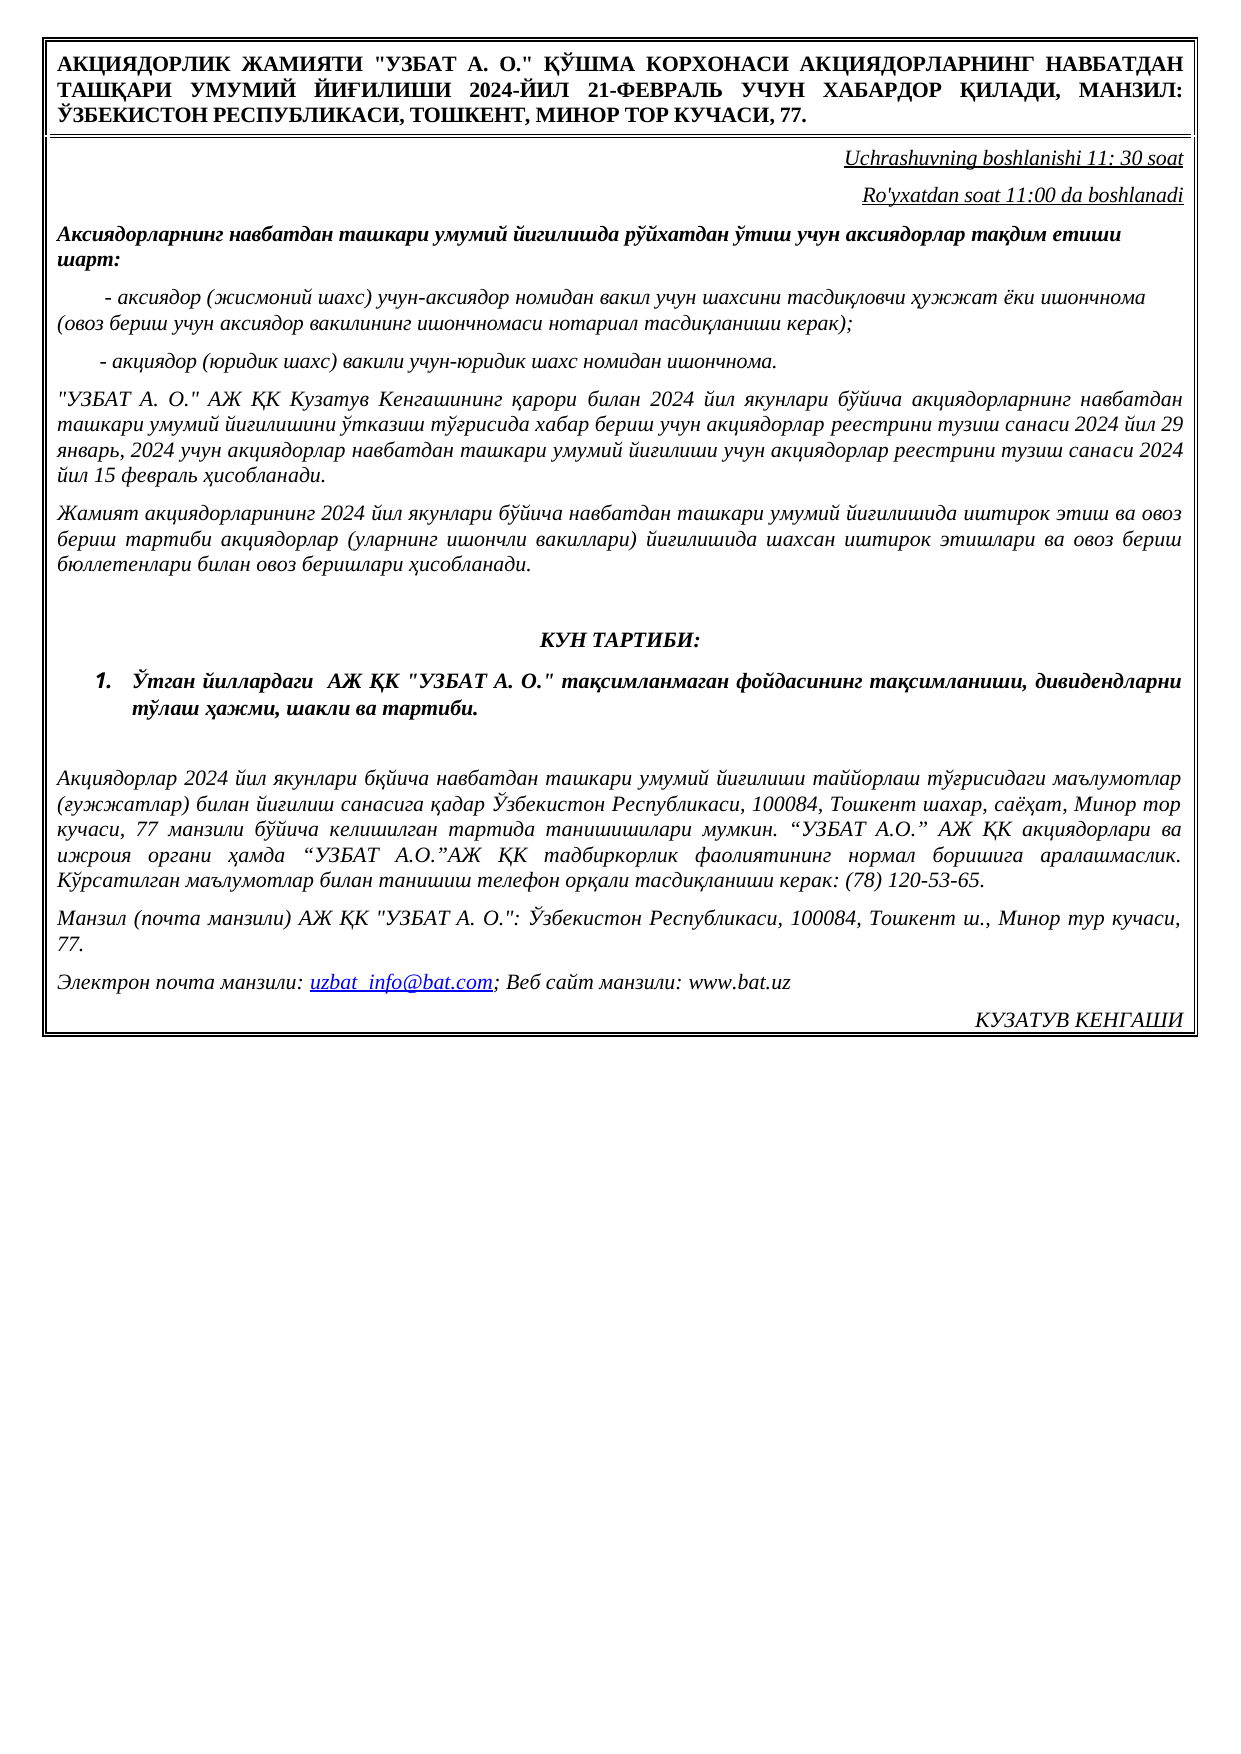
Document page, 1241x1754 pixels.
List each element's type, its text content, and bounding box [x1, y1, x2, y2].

table_header АКЦИЯДОРЛИК ЖАМИЯТИ "УЗБАТ А. О." ҚЎШМА КОРХОНАСИ АКЦИЯДОРЛАРНИНГ НАВБАТДАН ТАШҚАРИ УМУМИЙ ЙИҒИЛИШИ 2024-ЙИЛ 21-ФЕВРАЛЬ УЧУН ХАБАРДОР ҚИЛАДИ, МАНЗИЛ: ЎЗБЕКИСТОН РЕСПУБЛИКАСИ, ТОШКЕНТ, МИНОР ТОР КУЧАСИ, 77. [47, 42, 1194, 133]
table_cell Uchrashuvning boshlanishi 11: 30 soat Ro'yxatdan soat 11:00 da boshlanadi Аксиядорларнинг навбатдан ташкари умумий йигилишда рўйхатдан ўтиш учун аксиядорлар тақдим етиши шарт: - аксиядор (жисмоний шахс) учун-аксиядор номидан вакил учун шахсини тасдиқловчи ҳужжат ёки ишончнома (овоз бериш учун аксиядор вакилининг ишончномаси нотариал тасдиқланиши керак); - акциядор (юридик шахс) вакили учун-юридик шахс номидан ишончнома. "УЗБАТ А. О." АЖ ҚК Кузатув Кенгашининг қарори билан 2024 йил якунлари бўйича акциядорларнинг навбатдан ташкари умумий йиғилишини ўтказиш тўғрисида хабар бериш учун акциядорлар реестрини тузиш санаси 2024 йил 29 январь, 2024 учун акциядорлар навбатдан ташкари умумий йиғилиши учун акциядорлар реестрини тузиш санаси 2024 йил 15 февраль ҳисобланади. Жамият акциядорларининг 2024 йил якунлари бўйича навбатдан ташкари умумий йиғилишида иштирок этиш ва овоз бериш тартиби акциядорлар (уларнинг ишончли вакиллари) йиғилишида шахсан иштирок этишлари ва овоз бериш бюллетенлари билан овоз беришлари ҳисобланади. КУН ТАРТИБИ: Ўтган йиллардаги АЖ ҚК "УЗБАТ А. О." тақсимланмаган фойдасининг тақсимланиши, дивидендларни тўлаш ҳажми, шакли ва тартиби. Акциядорлар 2024 йил якунлари бқйича навбатдан ташкари умумий йиғилиши таййорлаш тўғрисидаги маълумотлар (ғужжатлар) билан йиғилиш санасига қадар Ўзбекистон Республикаси, 100084, Тошкент шахар, саёҳат, Минор тор кучаси, 77 манзили бўйича келишилган тартида танишишилари мумкин. “УЗБАТ А.О.” АЖ ҚК акциядорлари ва ижроия органи ҳамда “УЗБАТ А.О.”АЖ ҚК тадбиркорлик фаолиятининг нормал боришига аралашмаслик. Кўрсатилган маълумотлар билан танишиш телефон орқали тасдиқланиши керак: (78) 120-53-65. Манзил (почта манзили) АЖ ҚК "УЗБАТ А. О.": Ўзбекистон Республикаси, 100084, Тошкент ш., Минор тур кучаси, 77. Электрон почта манзили: uzbat_info@bat.com; Веб сайт манзили: www.bat.uz КУЗАТУВ КЕНГАШИ [44, 134, 1196, 1032]
